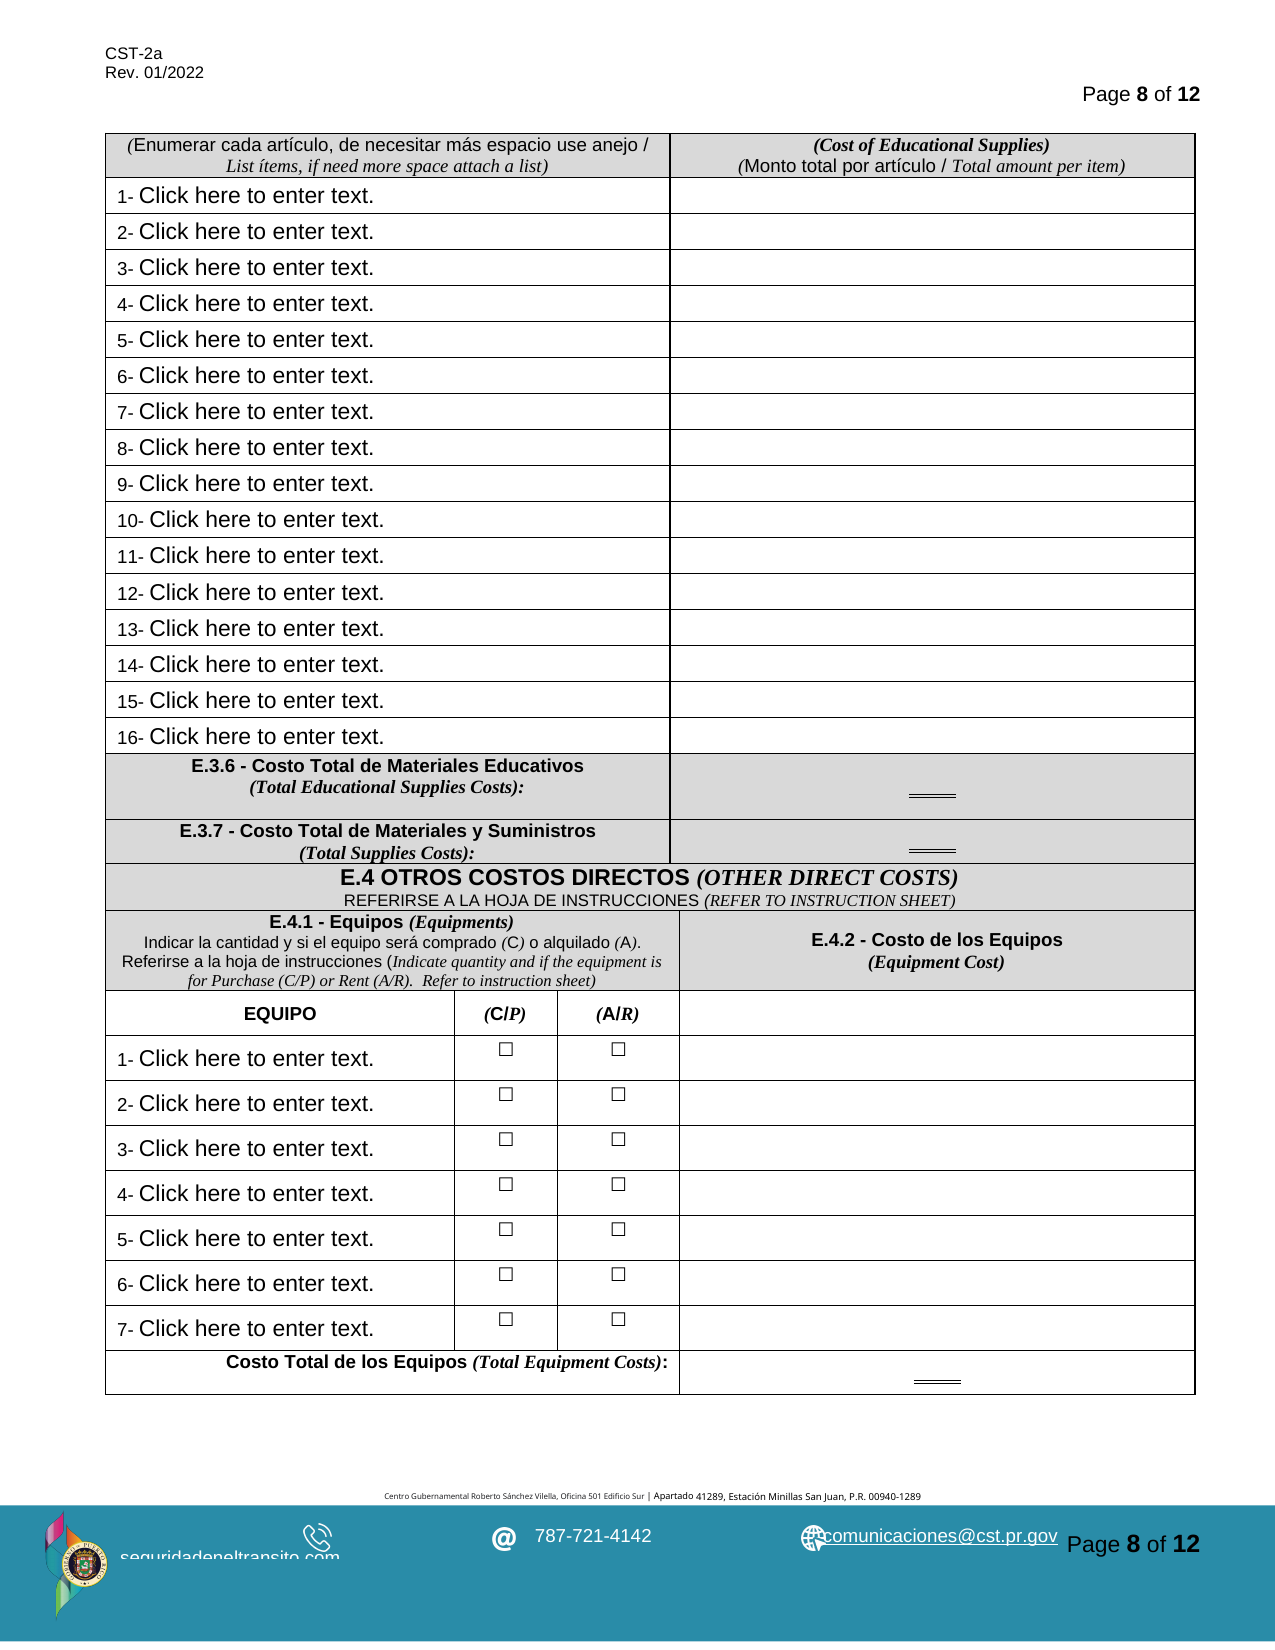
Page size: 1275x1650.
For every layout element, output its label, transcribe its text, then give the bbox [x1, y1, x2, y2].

table_cell [455, 1036, 557, 1080]
table_cell 9- [106, 466, 669, 501]
table_cell [671, 430, 1194, 465]
table_cell [671, 502, 1194, 537]
table_cell 14- [106, 646, 669, 681]
table_cell [671, 250, 1194, 285]
table_cell 12- [106, 574, 669, 609]
table_cell (A/R) [558, 991, 679, 1035]
table_cell 1- [106, 178, 669, 213]
table_cell [455, 1261, 557, 1305]
table_cell [680, 1306, 1194, 1350]
table_cell Costo Total de los Equipos (Total Equipment Costs): [106, 1351, 679, 1394]
table_cell [671, 178, 1194, 213]
table_cell E.3.7 - Costo Total de Materiales y Suministros (Total Supplies Costs): [106, 820, 669, 863]
table_cell [671, 394, 1194, 429]
table_cell [680, 1171, 1194, 1215]
table_cell [671, 574, 1194, 609]
table_cell [558, 1036, 679, 1080]
table_cell [671, 466, 1194, 501]
table_cell 3- [106, 1126, 454, 1170]
table_cell [680, 1351, 1194, 1394]
table_cell [558, 1171, 679, 1215]
table_cell [680, 1216, 1194, 1260]
table_cell [455, 1126, 557, 1170]
table_cell 13- [106, 610, 669, 645]
table_cell 4- [106, 1171, 454, 1215]
table_cell E.3.6 - Costo Total de Materiales Educativos (Total Educational Supplies Costs): [106, 754, 669, 819]
table_cell [455, 1306, 557, 1350]
table_cell 16- [106, 718, 669, 753]
table_cell [558, 1261, 679, 1305]
table_cell [671, 682, 1194, 717]
table_cell 2- [106, 214, 669, 249]
table_cell [680, 1126, 1194, 1170]
table_cell [455, 1171, 557, 1215]
table_cell E.4 OTROS COSTOS DIRECTOS (OTHER DIRECT COSTS) REFERIRSE A LA HOJA DE INSTRUCCIONES (REFER TO INSTRUCTION SHEET) [106, 864, 1194, 910]
table_cell 1- [106, 1036, 454, 1080]
table_cell [671, 646, 1194, 681]
table_cell [680, 1081, 1194, 1125]
table_cell 8- [106, 430, 669, 465]
table_cell E.4.2 - Costo de los Equipos (Equipment Cost) [680, 911, 1194, 990]
table_cell [558, 1126, 679, 1170]
table_cell [671, 358, 1194, 393]
table_cell 5- [106, 1216, 454, 1260]
table_cell [671, 322, 1194, 357]
table_cell 7- [106, 394, 669, 429]
table_cell [680, 991, 1194, 1035]
table_cell 10- [106, 502, 669, 537]
table_cell 11- [106, 538, 669, 573]
table_cell [671, 286, 1194, 321]
table_cell [671, 820, 1194, 863]
table_cell [671, 538, 1194, 573]
table_cell 3- [106, 250, 669, 285]
table_cell 5- [106, 322, 669, 357]
table_cell [455, 1216, 557, 1260]
table_cell 6- [106, 358, 669, 393]
table_cell [671, 718, 1194, 753]
table_cell [558, 1081, 679, 1125]
table_cell 6- [106, 1261, 454, 1305]
table_cell E.4.1 - Equipos (Equipments) Indicar la cantidad y si el equipo será comprado (C) o alquilado (A). Referirse a la hoja de instrucciones (Indicate quantity and if the equipment is for Purchase (C/P) or Rent (A/R). Refer to instruction sheet) [106, 911, 679, 990]
table_cell [671, 754, 1194, 819]
table_cell E.3.5 - Costo de Materiales Educativos (Cost of Educational Supplies) (Monto total por artículo / Total amount per item) [671, 134, 1194, 177]
table_cell EQUIPO [106, 991, 454, 1035]
table_cell 4- [106, 286, 669, 321]
table_cell 15- [106, 682, 669, 717]
table_cell 2- [106, 1081, 454, 1125]
table_cell [671, 214, 1194, 249]
table_cell (C/P) [455, 991, 557, 1035]
table_cell 7- [106, 1306, 454, 1350]
table_cell [558, 1216, 679, 1260]
table_cell [455, 1081, 557, 1125]
table_cell [671, 610, 1194, 645]
table_cell [558, 1306, 679, 1350]
table_cell [680, 1036, 1194, 1080]
table_cell [680, 1261, 1194, 1305]
picture [43, 1509, 112, 1623]
